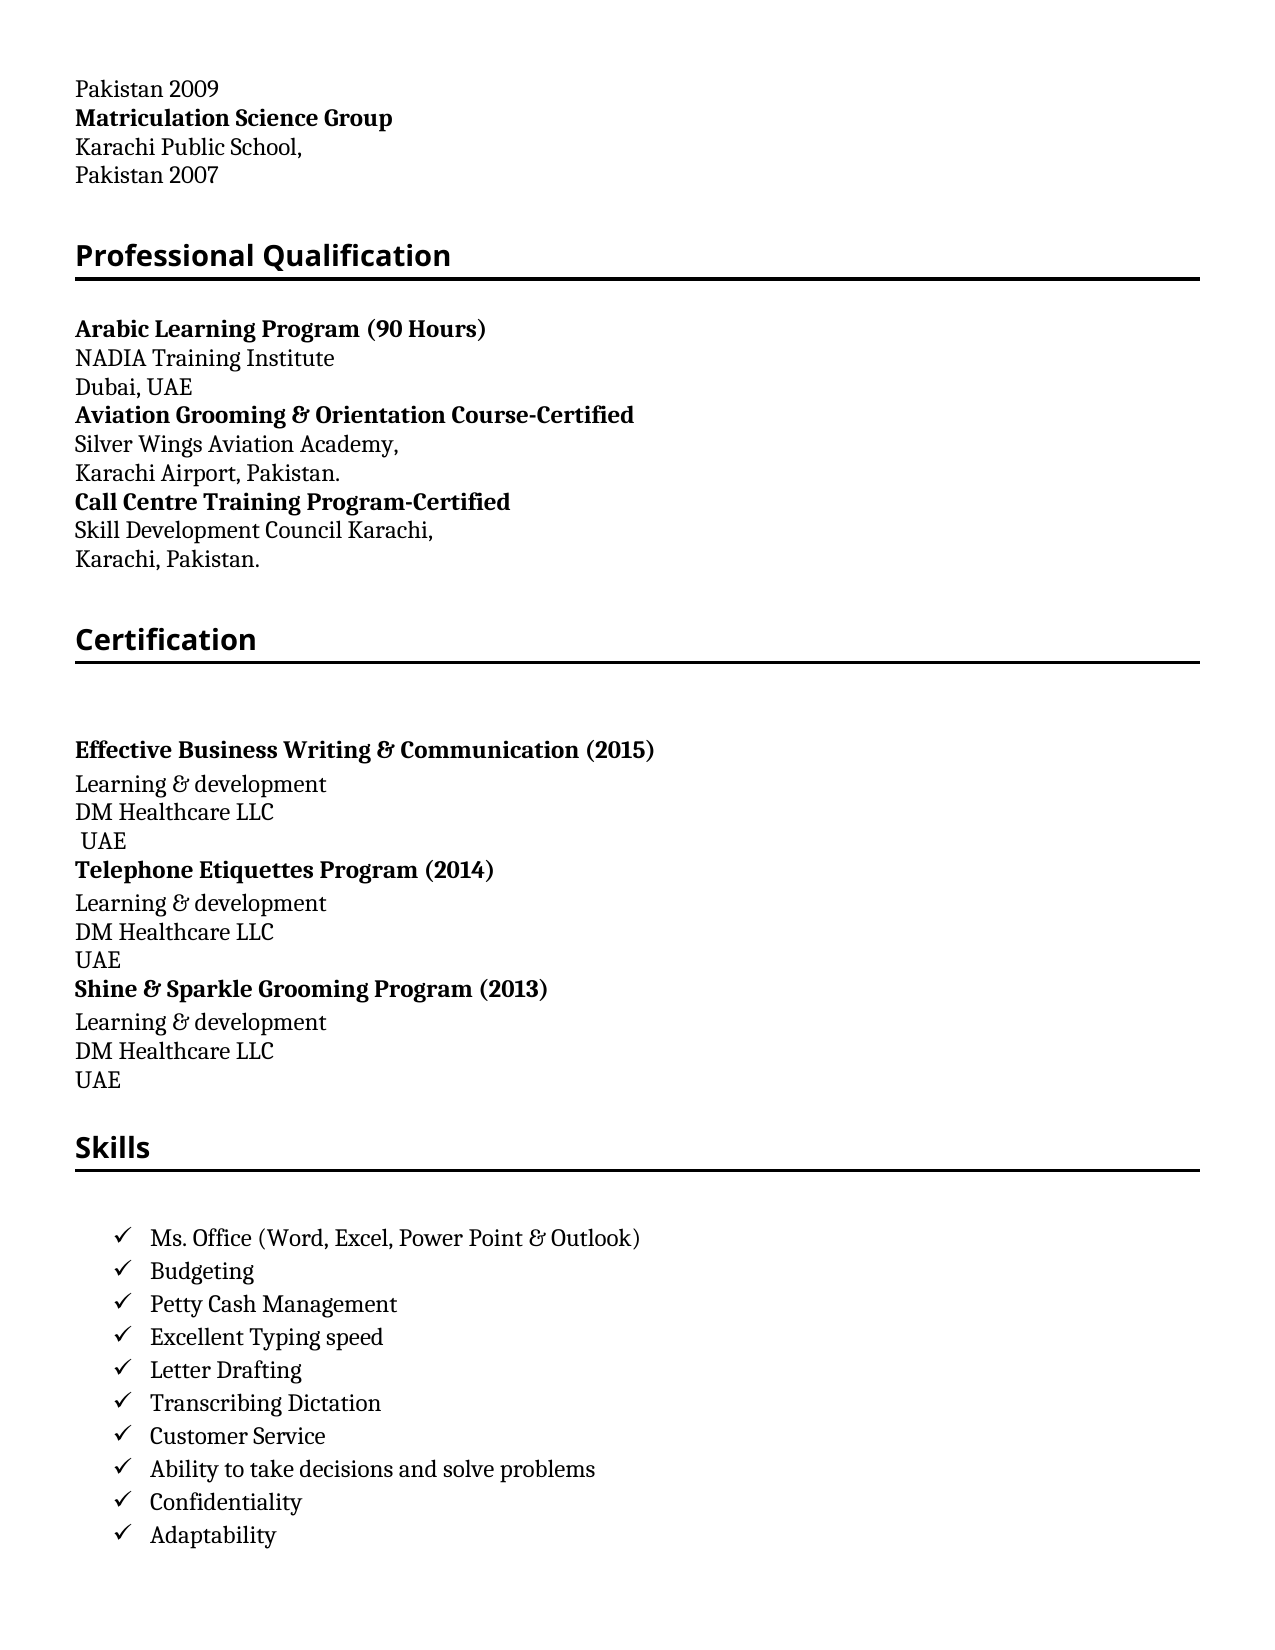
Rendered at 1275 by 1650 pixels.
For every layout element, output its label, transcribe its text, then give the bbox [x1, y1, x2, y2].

text Pakistan 2007 [75, 161, 1200, 190]
text Learning & development [75, 769, 1200, 798]
text Skill Development Council Karachi, [75, 516, 1200, 545]
text DM Healthcare LLC [75, 798, 1200, 827]
text UAE [75, 827, 1200, 856]
text Telephone Etiquettes Program (2014) [75, 856, 1200, 884]
list Ability to take decisions and solve problems [112, 1455, 1200, 1484]
text UAE [75, 946, 1200, 975]
text Pakistan 2009 [75, 75, 1200, 104]
list Ms. Office (Word, Excel, Power Point & Outlook) [112, 1224, 1200, 1252]
text Dubai, UAE [75, 373, 1200, 401]
text Professional Qualification [75, 236, 1200, 277]
text Effective Business Writing & Communication (2015) [75, 736, 1200, 765]
text NADIA Training Institute [75, 344, 1200, 373]
text Learning & development [75, 1008, 1200, 1037]
text Silver Wings Aviation Academy, [75, 430, 1200, 459]
text DM Healthcare LLC [75, 917, 1200, 946]
list Letter Drafting [112, 1356, 1200, 1384]
text Aviation Grooming & Orientation Course-Certified [75, 401, 1200, 430]
text DM Healthcare LLC [75, 1037, 1200, 1066]
text Karachi, Pakistan. [75, 545, 1200, 574]
list Budgeting [112, 1257, 1200, 1286]
list Petty Cash Management [112, 1290, 1200, 1318]
text Call Centre Training Program-Certified [75, 488, 1200, 516]
text Learning & development [75, 889, 1200, 917]
list Adaptability [112, 1521, 1200, 1550]
list Customer Service [112, 1422, 1200, 1451]
list Transcribing Dictation [112, 1389, 1200, 1418]
text Skills [75, 1127, 1200, 1169]
text UAE [75, 1066, 1200, 1094]
text Shine & Sparkle Grooming Program (2013) [75, 975, 1200, 1004]
list Excellent Typing speed [112, 1323, 1200, 1352]
list Confidentiality [112, 1488, 1200, 1517]
text Arabic Learning Program (90 Hours) [75, 315, 1200, 344]
text Certification [75, 619, 1200, 661]
text Karachi Airport, Pakistan. [75, 459, 1200, 488]
text Karachi Public School, [75, 132, 1200, 161]
text Matriculation Science Group [75, 104, 1200, 132]
